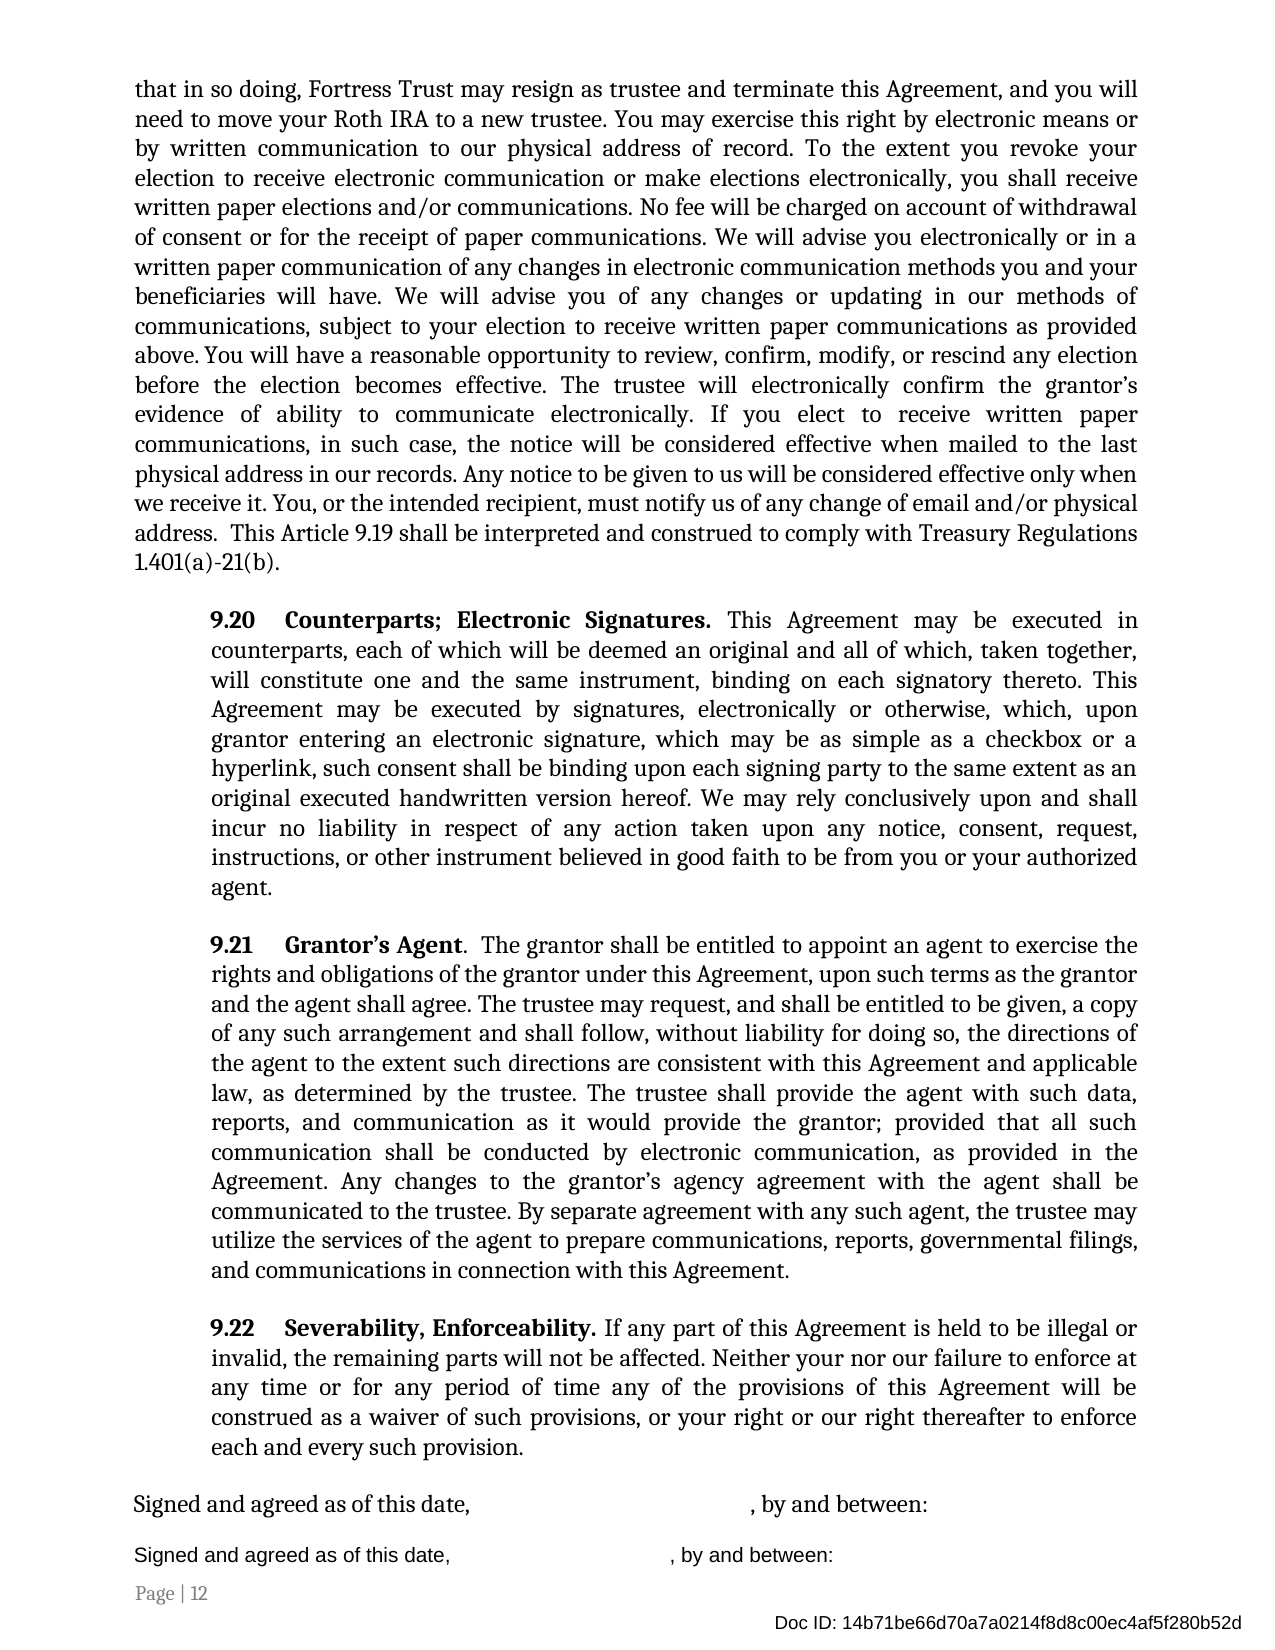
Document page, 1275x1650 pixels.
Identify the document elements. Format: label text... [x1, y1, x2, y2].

text Signed and agreed as of this date, , by and between: [133, 1490, 1139, 1519]
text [135, 75, 1141, 577]
text Signed and agreed as of this date, , by and between: [133, 1543, 1141, 1567]
list Grantor’s Agent. The grantor shall be entitled to appoint an agent to exercise the rights and obligations of the grantor under this Agreement, upon such terms as the grantor and the agent shall agree. The trustee may request, and shall be entitled to be given, a copy of any such arrangement and shall follow, without liability for doing so, the directions of the agent to the extent such directions are consistent with this Agreement and applicable law, as determined by the trustee. The trustee shall provide the agent with such data, reports, and communication as it would provide the grantor; provided that all such communication shall be conducted by electronic communication, as provided in the Agreement. Any changes to the grantor’s agency agreement with the agent shall be communicated to the trustee. By separate agreement with any such agent, the trustee may utilize the services of the agent to prepare communications, reports, governmental filings, and communications in connection with this Agreement. [210, 931, 1139, 1285]
list Counterparts; Electronic Signatures. This Agreement may be executed in counterparts, each of which will be deemed an original and all of which, taken together, will constitute one and the same instrument, binding on each signatory thereto. This Agreement may be executed by signatures, electronically or otherwise, which, upon grantor entering an electronic signature, which may be as simple as a checkbox or a hyperlink, such consent shall be binding upon each signing party to the same extent as an original executed handwritten version hereof. We may rely conclusively upon and shall incur no liability in respect of any action taken upon any notice, consent, request, instructions, or other instrument believed in good faith to be from you or your authorized agent. [210, 606, 1139, 901]
list Severability, Enforceability. If any part of this Agreement is held to be illegal or invalid, the remaining parts will not be affected. Neither your nor our failure to enforce at any time or for any period of time any of the provisions of this Agreement will be construed as a waiver of such provisions, or your right or our right thereafter to enforce each and every such provision. [210, 1314, 1139, 1461]
